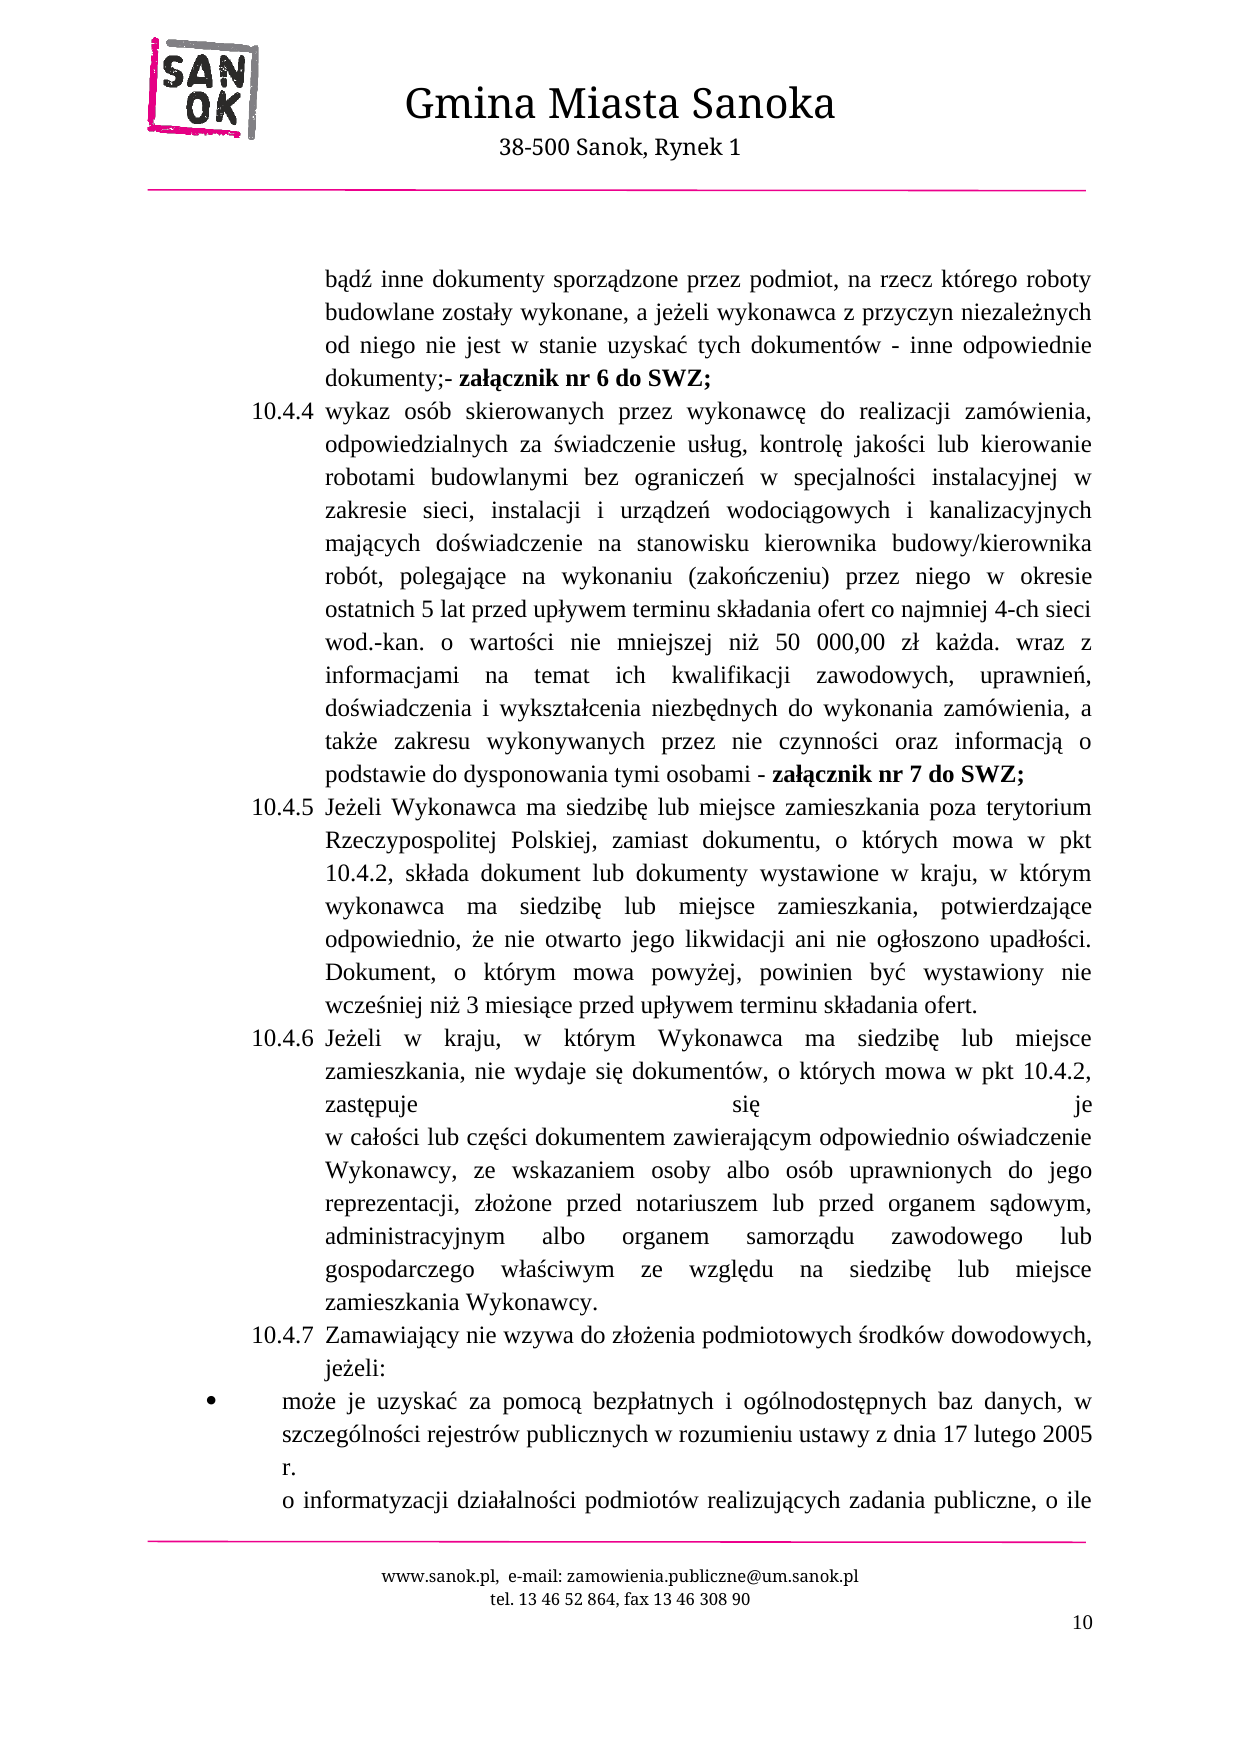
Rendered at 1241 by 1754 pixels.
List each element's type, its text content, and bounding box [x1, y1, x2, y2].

picture [147, 37, 259, 140]
list Jeżeli w kraju, w którym Wykonawca ma siedzibę lub miejsce zamieszkania, nie wydaje się dokumentów, o których mowa w pkt 10.4.2, zastępuje się je w całości lub części dokumentem zawierającym odpowiednio oświadczenie Wykonawcy, ze wskazaniem osoby albo osób uprawnionych do jego reprezentacji, złożone przed notariuszem lub przed organem sądowym, administracyjnym albo organem samorządu zawodowego lub gospodarczego właściwym ze względu na siedzibę lub miejsce zamieszkania Wykonawcy. [251, 1023, 1093, 1316]
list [251, 264, 1093, 392]
list wykaz osób skierowanych przez wykonawcę do realizacji zamówienia, odpowiedzialnych za świadczenie usług, kontrolę jakości lub kierowanie robotami budowlanymi bez ograniczeń w specjalności instalacyjnej w zakresie sieci, instalacji i urządzeń wodociągowych i kanalizacyjnych mających doświadczenie na stanowisku kierownika budowy/kierownika robót, polegające na wykonaniu (zakończeniu) przez niego w okresie ostatnich 5 lat przed upływem terminu składania ofert co najmniej 4-ch sieci wod.-kan. o wartości nie mniejszej niż 50 000,00 zł każda. wraz z informacjami na temat ich kwalifikacji zawodowych, uprawnień, doświadczenia i wykształcenia niezbędnych do wykonania zamówienia, a także zakresu wykonywanych przez nie czynności oraz informacją o podstawie do dysponowania tymi osobami - załącznik nr 7 do SWZ; [251, 396, 1093, 788]
list Zamawiający nie wzywa do złożenia podmiotowych środków dowodowych, jeżeli: [251, 1320, 1093, 1382]
list Jeżeli Wykonawca ma siedzibę lub miejsce zamieszkania poza terytorium Rzeczypospolitej Polskiej, zamiast dokumentu, o których mowa w pkt 10.4.2, składa dokument lub dokumenty wystawione w kraju, w którym wykonawca ma siedzibę lub miejsce zamieszkania, potwierdzające odpowiednio, że nie otwarto jego likwidacji ani nie ogłoszono upadłości. Dokument, o którym mowa powyżej, powinien być wystawiony nie wcześniej niż 3 miesiące przed upływem terminu składania ofert. [251, 792, 1093, 1019]
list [207, 1386, 1093, 1514]
